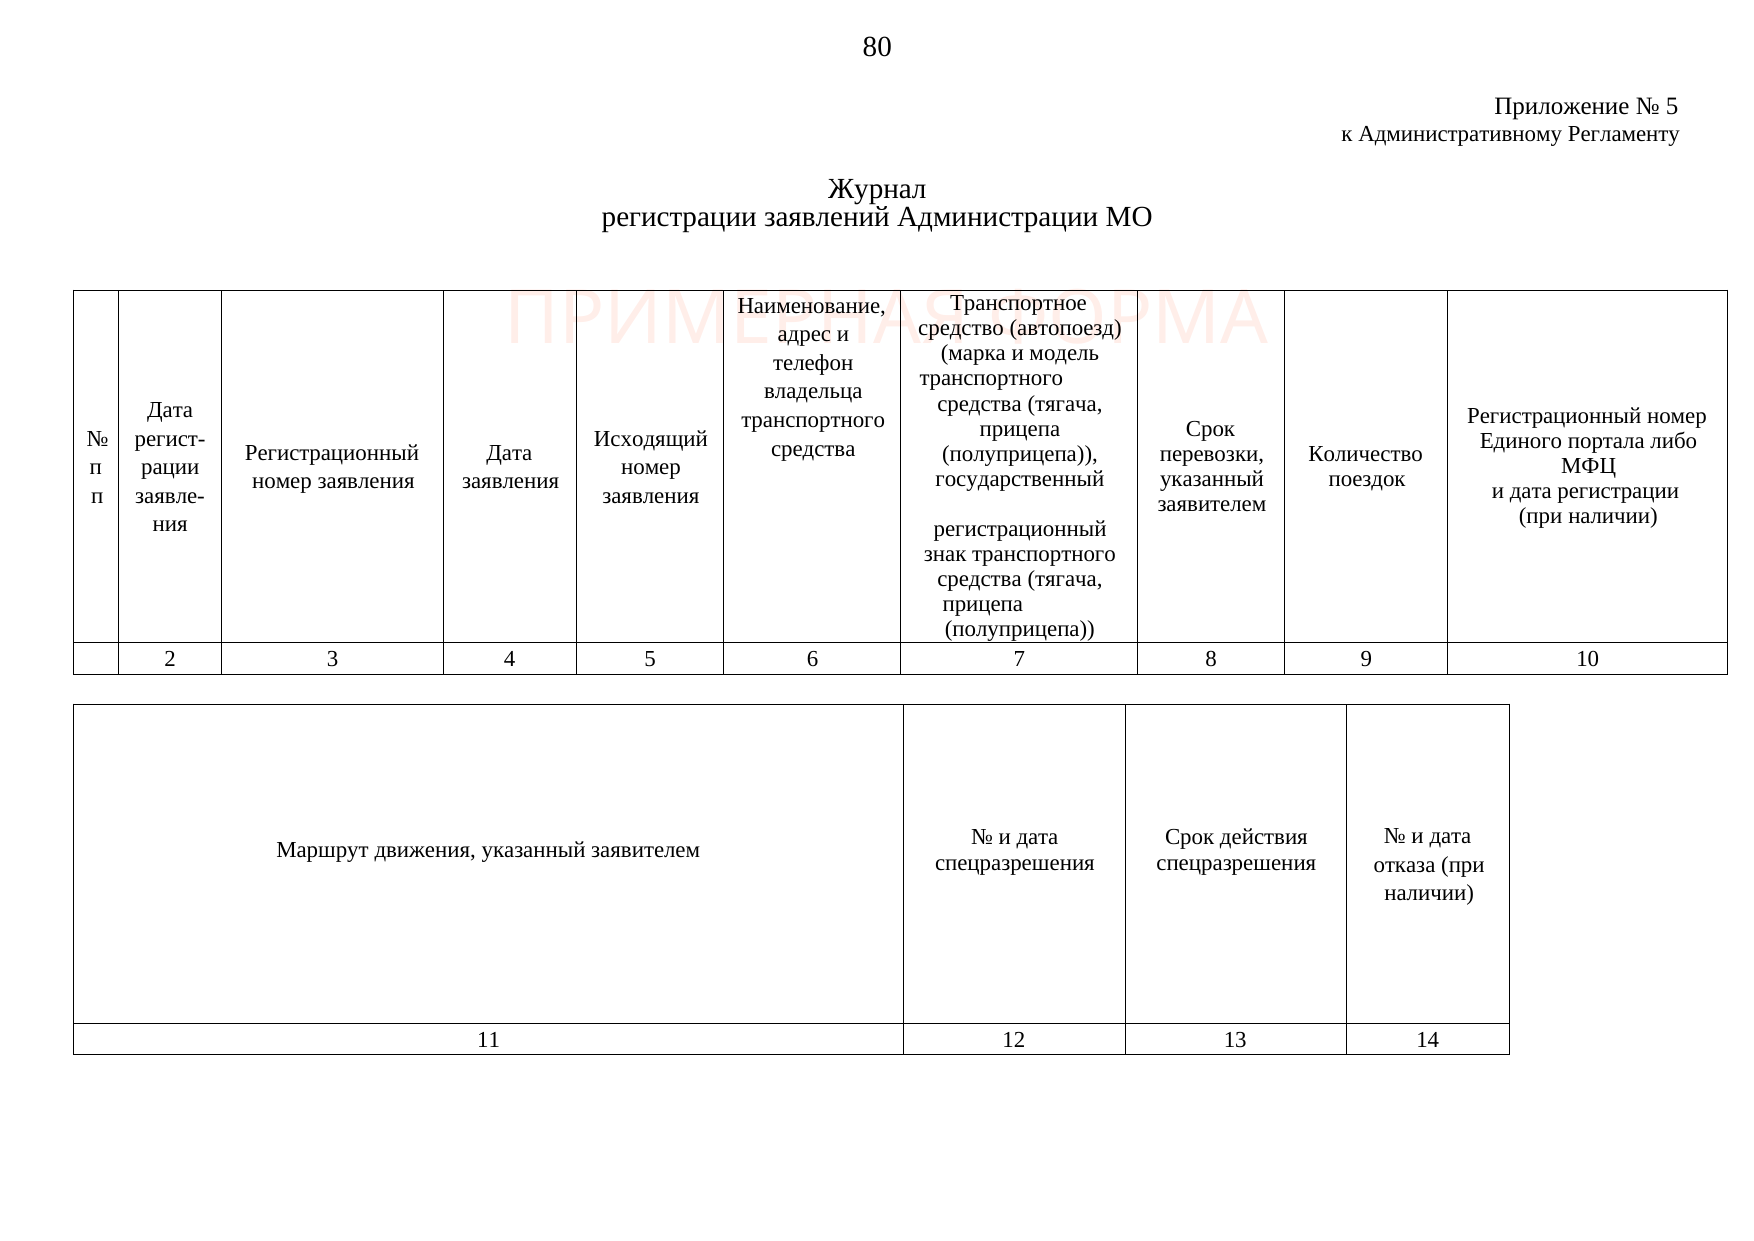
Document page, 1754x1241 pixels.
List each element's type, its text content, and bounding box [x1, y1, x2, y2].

table_header № пп [74, 291, 118, 642]
table_header Срок действия спецразрешения [1126, 705, 1346, 1023]
table_header Количество поездок [1285, 291, 1447, 642]
table_cell 10 [1448, 643, 1727, 674]
table_cell 2 [119, 643, 221, 674]
table_header Срок перевозки, указанный заявителем [1138, 291, 1284, 642]
table_cell 4 [444, 643, 576, 674]
table_header № и дата отказа (при наличии) [1347, 705, 1509, 1023]
table_header Регистрационный номер Единого портала либо МФЦ и дата регистрации (при наличии) [1448, 291, 1727, 642]
text Журнал [74, 175, 1680, 204]
table_header Наименование, адрес и телефон владельца транспортного средства [724, 291, 900, 642]
table_cell 14 [1347, 1024, 1509, 1053]
text к Административному Регламенту [605, 120, 1680, 147]
table_cell 7 [901, 643, 1137, 674]
table_cell 5 [577, 643, 723, 674]
table_header Регистрационный номер заявления [222, 291, 443, 642]
table_cell 13 [1126, 1024, 1346, 1053]
table_header № и дата спецразрешения [904, 705, 1125, 1023]
table_header Маршрут движения, указанный заявителем [74, 705, 903, 1023]
table_cell 6 [724, 643, 900, 674]
table_cell 11 [74, 1024, 903, 1053]
text регистрации заявлений Администрации МО [74, 204, 1680, 232]
table_cell 9 [1285, 643, 1447, 674]
table_cell [74, 643, 118, 674]
table_cell 8 [1138, 643, 1284, 674]
table_cell 3 [222, 643, 443, 674]
text Приложение № 5 [783, 92, 1678, 120]
table_cell 12 [904, 1024, 1125, 1053]
table_header Исходящий номер заявления [577, 291, 723, 642]
table_header Дата заявления [444, 291, 576, 642]
table_header Дата регист-рации заявле-ния [119, 291, 221, 642]
table_header Транспортное средство (автопоезд) (марка и модель транспортного средства (тягача, прицепа (полуприцепа)), государственный регистрационный знак транспортного средства (тягача, прицепа (полуприцепа)) [901, 291, 1137, 642]
